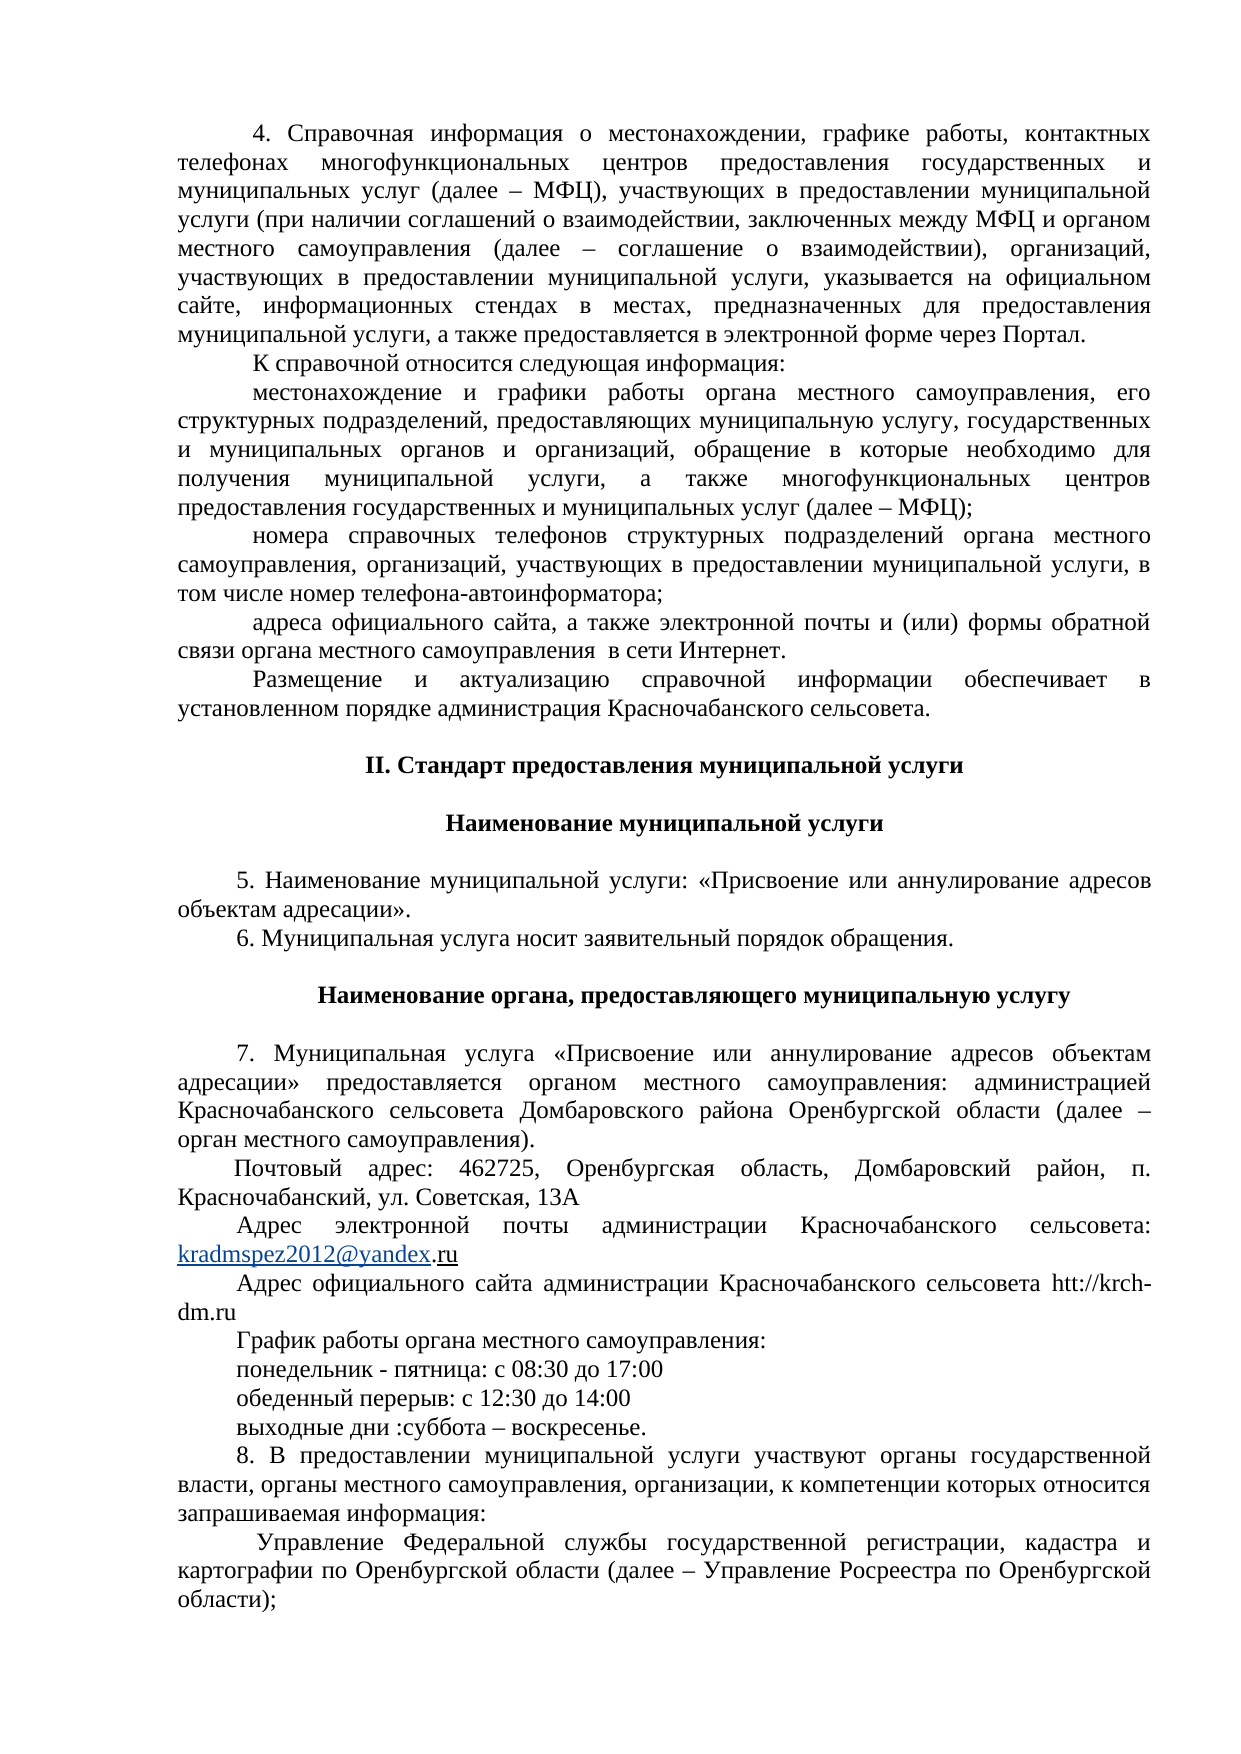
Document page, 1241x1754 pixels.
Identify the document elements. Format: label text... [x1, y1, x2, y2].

text обеденный перерыв: с 12:30 до 14:00 [177, 1383, 1152, 1412]
text 5. Наименование муниципальной услуги: «Присвоение или аннулирование адресов объектам адресации». [177, 866, 1152, 923]
text 8. В предоставлении муниципальной услуги участвуют органы государственной власти, органы местного самоуправления, организации, к компетенции которых относится запрашиваемая информация: [177, 1441, 1152, 1527]
text Наименование муниципальной услуги [177, 808, 1152, 837]
text Адрес электронной почты администрации Красночабанского сельсовета: kradmspez2012@yandex.ru [177, 1211, 1152, 1268]
text адреса официального сайта, а также электронной почты и (или) формы обратной связи органа местного самоуправления в сети Интернет. [177, 607, 1152, 664]
text местонахождение и графики работы органа местного самоуправления, его структурных подразделений, предоставляющих муниципальную услугу, государственных и муниципальных органов и организаций, обращение в которые необходимо для получения муниципальной услуги, а также многофункциональных центров предоставления государственных и муниципальных услуг (далее – МФЦ); [177, 377, 1152, 521]
text Управление Федеральной службы государственной регистрации, кадастра и картографии по Оренбургской области (далее – Управление Росреестра по Оренбургской области); [177, 1527, 1152, 1613]
text II. Стандарт предоставления муниципальной услуги [177, 751, 1152, 779]
text 6. Муниципальная услуга носит заявительный порядок обращения. [177, 923, 1152, 952]
text понедельник - пятница: с 08:30 до 17:00 [177, 1354, 1152, 1383]
text номера справочных телефонов структурных подразделений органа местного самоуправления, организаций, участвующих в предоставлении муниципальной услуги, в том числе номер телефона-автоинформатора; [177, 521, 1152, 607]
text Адрес официального сайта администрации Красночабанского сельсовета htt://krch-dm.ru [177, 1268, 1152, 1326]
text К справочной относится следующая информация: [177, 348, 1152, 377]
text Почтовый адрес: 462725, Оренбургская область, Домбаровский район, п. Красночабанский, ул. Советская, 13А [177, 1153, 1152, 1211]
text 7. Муниципальная услуга «Присвоение или аннулирование адресов объектам адресации» предоставляется органом местного самоуправления: администрацией Красночабанского сельсовета Домбаровского района Оренбургской области (далее – орган местного самоуправления). [177, 1038, 1152, 1153]
text Наименование органа, предоставляющего муниципальную услугу [177, 981, 1152, 1009]
text 4. Справочная информация о местонахождении, графике работы, контактных телефонах многофункциональных центров предоставления государственных и муниципальных услуг (далее – МФЦ), участвующих в предоставлении муниципальной услуги (при наличии соглашений о взаимодействии, заключенных между МФЦ и органом местного самоуправления (далее – соглашение о взаимодействии), организаций, участвующих в предоставлении муниципальной услуги, указывается на официальном сайте, информационных стендах в местах, предназначенных для предоставления муниципальной услуги, а также предоставляется в электронной форме через Портал. [177, 118, 1152, 348]
text График работы органа местного самоуправления: [177, 1326, 1152, 1354]
text Размещение и актуализацию справочной информации обеспечивает в установленном порядке администрация Красночабанского сельсовета. [177, 664, 1152, 722]
text выходные дни :суббота – воскресенье. [177, 1412, 1152, 1441]
